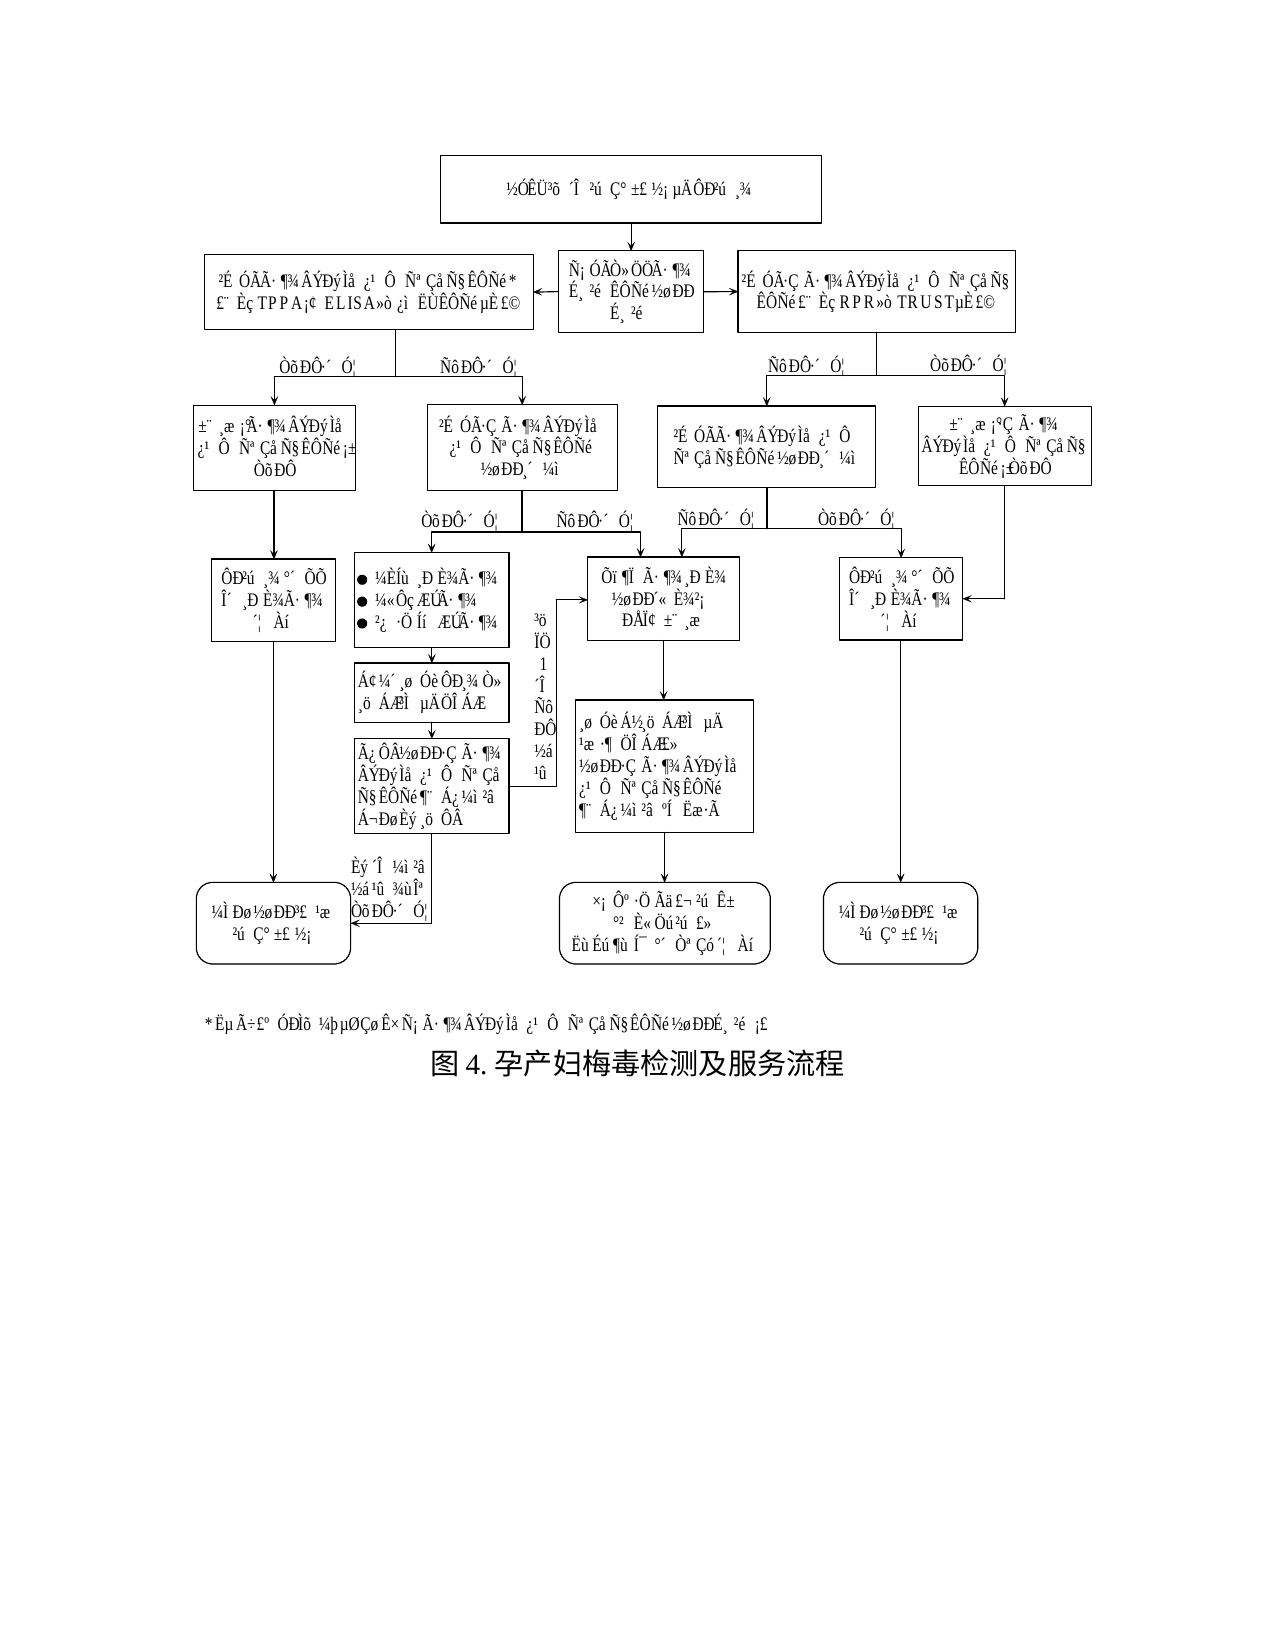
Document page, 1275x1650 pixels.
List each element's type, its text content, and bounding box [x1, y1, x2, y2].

text 图4. 孕产妇梅毒检测及服务流程 [187, 1041, 1087, 1083]
